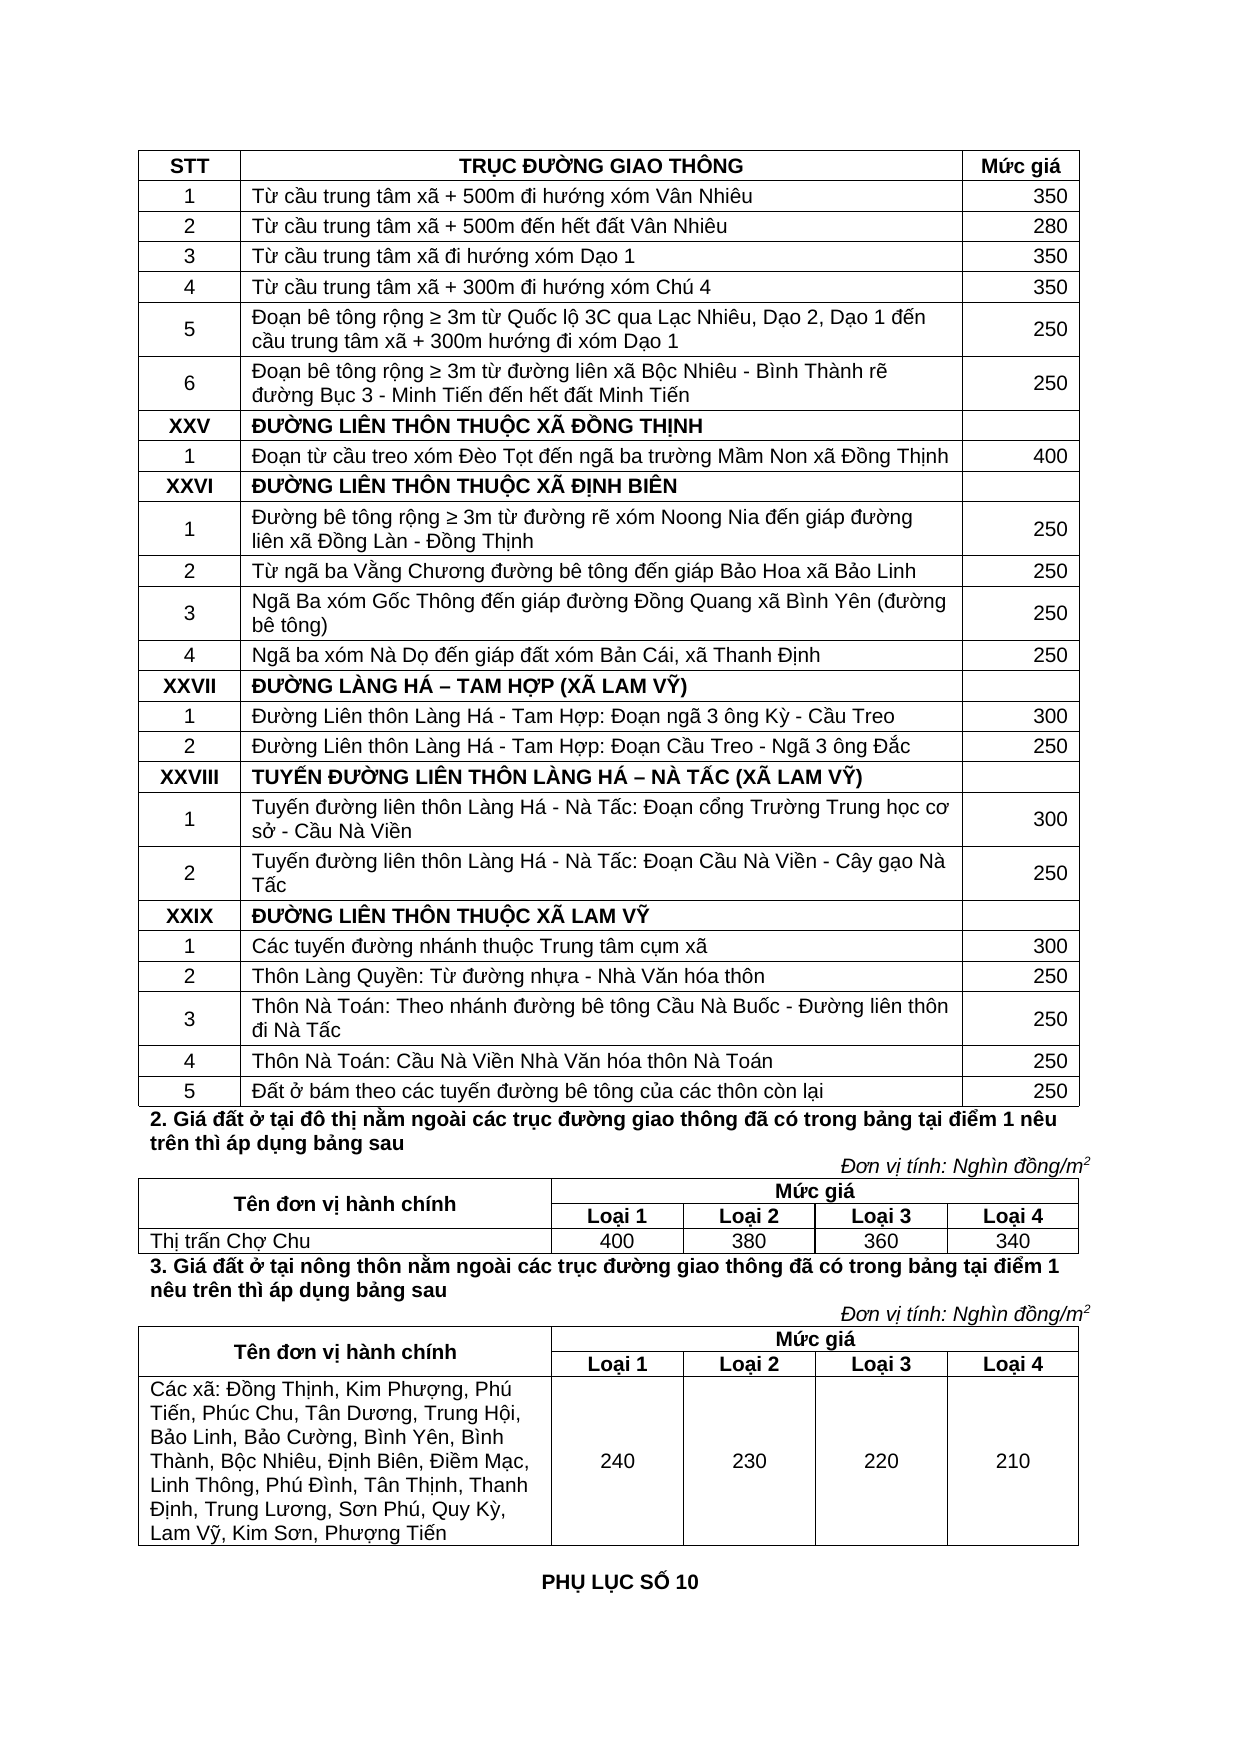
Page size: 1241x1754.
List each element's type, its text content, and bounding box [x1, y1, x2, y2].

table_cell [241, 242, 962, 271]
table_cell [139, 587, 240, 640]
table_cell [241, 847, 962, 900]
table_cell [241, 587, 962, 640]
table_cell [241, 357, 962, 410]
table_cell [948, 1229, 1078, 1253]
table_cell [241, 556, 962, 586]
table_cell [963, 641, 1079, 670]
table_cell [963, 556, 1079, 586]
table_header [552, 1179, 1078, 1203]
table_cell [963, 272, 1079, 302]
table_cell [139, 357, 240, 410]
text Đơn vị tính: Nghìn đồng/m2 [150, 1154, 1090, 1178]
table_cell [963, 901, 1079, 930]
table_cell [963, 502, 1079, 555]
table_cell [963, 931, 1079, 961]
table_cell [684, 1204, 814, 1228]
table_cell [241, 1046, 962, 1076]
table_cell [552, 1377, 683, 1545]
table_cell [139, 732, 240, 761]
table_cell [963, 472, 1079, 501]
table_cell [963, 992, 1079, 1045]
text PHỤ LỤC SỐ 10 [150, 1570, 1090, 1594]
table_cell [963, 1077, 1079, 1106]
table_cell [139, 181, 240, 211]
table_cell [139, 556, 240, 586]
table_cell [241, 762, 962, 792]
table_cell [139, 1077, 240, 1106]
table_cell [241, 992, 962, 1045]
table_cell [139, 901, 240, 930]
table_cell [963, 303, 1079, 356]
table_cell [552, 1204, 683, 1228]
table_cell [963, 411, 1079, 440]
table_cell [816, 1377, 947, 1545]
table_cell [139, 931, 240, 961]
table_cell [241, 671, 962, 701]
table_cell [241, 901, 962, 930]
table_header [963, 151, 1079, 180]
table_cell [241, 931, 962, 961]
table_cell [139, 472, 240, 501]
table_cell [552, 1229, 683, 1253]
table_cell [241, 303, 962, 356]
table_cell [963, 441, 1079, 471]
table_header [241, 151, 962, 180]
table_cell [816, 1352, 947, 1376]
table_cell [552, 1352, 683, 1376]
text Đơn vị tính: Nghìn đồng/m2 [150, 1302, 1090, 1326]
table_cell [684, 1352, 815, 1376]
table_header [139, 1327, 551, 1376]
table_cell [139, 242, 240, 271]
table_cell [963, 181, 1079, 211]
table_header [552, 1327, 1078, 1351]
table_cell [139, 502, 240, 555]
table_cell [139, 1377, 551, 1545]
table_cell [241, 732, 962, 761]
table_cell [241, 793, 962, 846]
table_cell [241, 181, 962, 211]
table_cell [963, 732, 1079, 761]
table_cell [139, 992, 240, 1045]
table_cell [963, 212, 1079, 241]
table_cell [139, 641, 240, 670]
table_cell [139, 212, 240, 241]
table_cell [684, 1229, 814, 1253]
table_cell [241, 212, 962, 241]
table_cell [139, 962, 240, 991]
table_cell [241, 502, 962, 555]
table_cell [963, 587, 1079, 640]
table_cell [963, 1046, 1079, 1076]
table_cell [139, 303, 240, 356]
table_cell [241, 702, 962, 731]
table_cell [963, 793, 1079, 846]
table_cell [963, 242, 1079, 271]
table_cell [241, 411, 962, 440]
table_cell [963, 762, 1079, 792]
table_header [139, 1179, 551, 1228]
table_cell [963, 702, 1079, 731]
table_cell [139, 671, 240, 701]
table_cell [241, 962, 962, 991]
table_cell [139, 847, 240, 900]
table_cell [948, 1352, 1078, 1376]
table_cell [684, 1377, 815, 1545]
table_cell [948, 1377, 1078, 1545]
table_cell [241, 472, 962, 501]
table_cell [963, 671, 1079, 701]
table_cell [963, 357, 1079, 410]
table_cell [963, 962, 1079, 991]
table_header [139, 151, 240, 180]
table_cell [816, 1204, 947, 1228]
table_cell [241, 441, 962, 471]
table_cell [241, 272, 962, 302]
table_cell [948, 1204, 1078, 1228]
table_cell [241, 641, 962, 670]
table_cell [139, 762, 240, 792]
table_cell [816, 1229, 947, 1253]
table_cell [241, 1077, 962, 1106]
text 2. Giá đất ở tại đô thị nằm ngoài các trục đường giao thông đã có trong bảng tại điểm 1 nêu trên thì áp dụng bảng sau [150, 1106, 1090, 1154]
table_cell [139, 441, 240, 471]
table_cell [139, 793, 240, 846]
text 3. Giá đất ở tại nông thôn nằm ngoài các trục đường giao thông đã có trong bảng tại điểm 1 nêu trên thì áp dụng bảng sau [150, 1254, 1090, 1302]
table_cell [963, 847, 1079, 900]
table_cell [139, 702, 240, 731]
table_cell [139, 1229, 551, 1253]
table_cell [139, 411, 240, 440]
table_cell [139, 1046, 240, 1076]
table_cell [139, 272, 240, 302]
